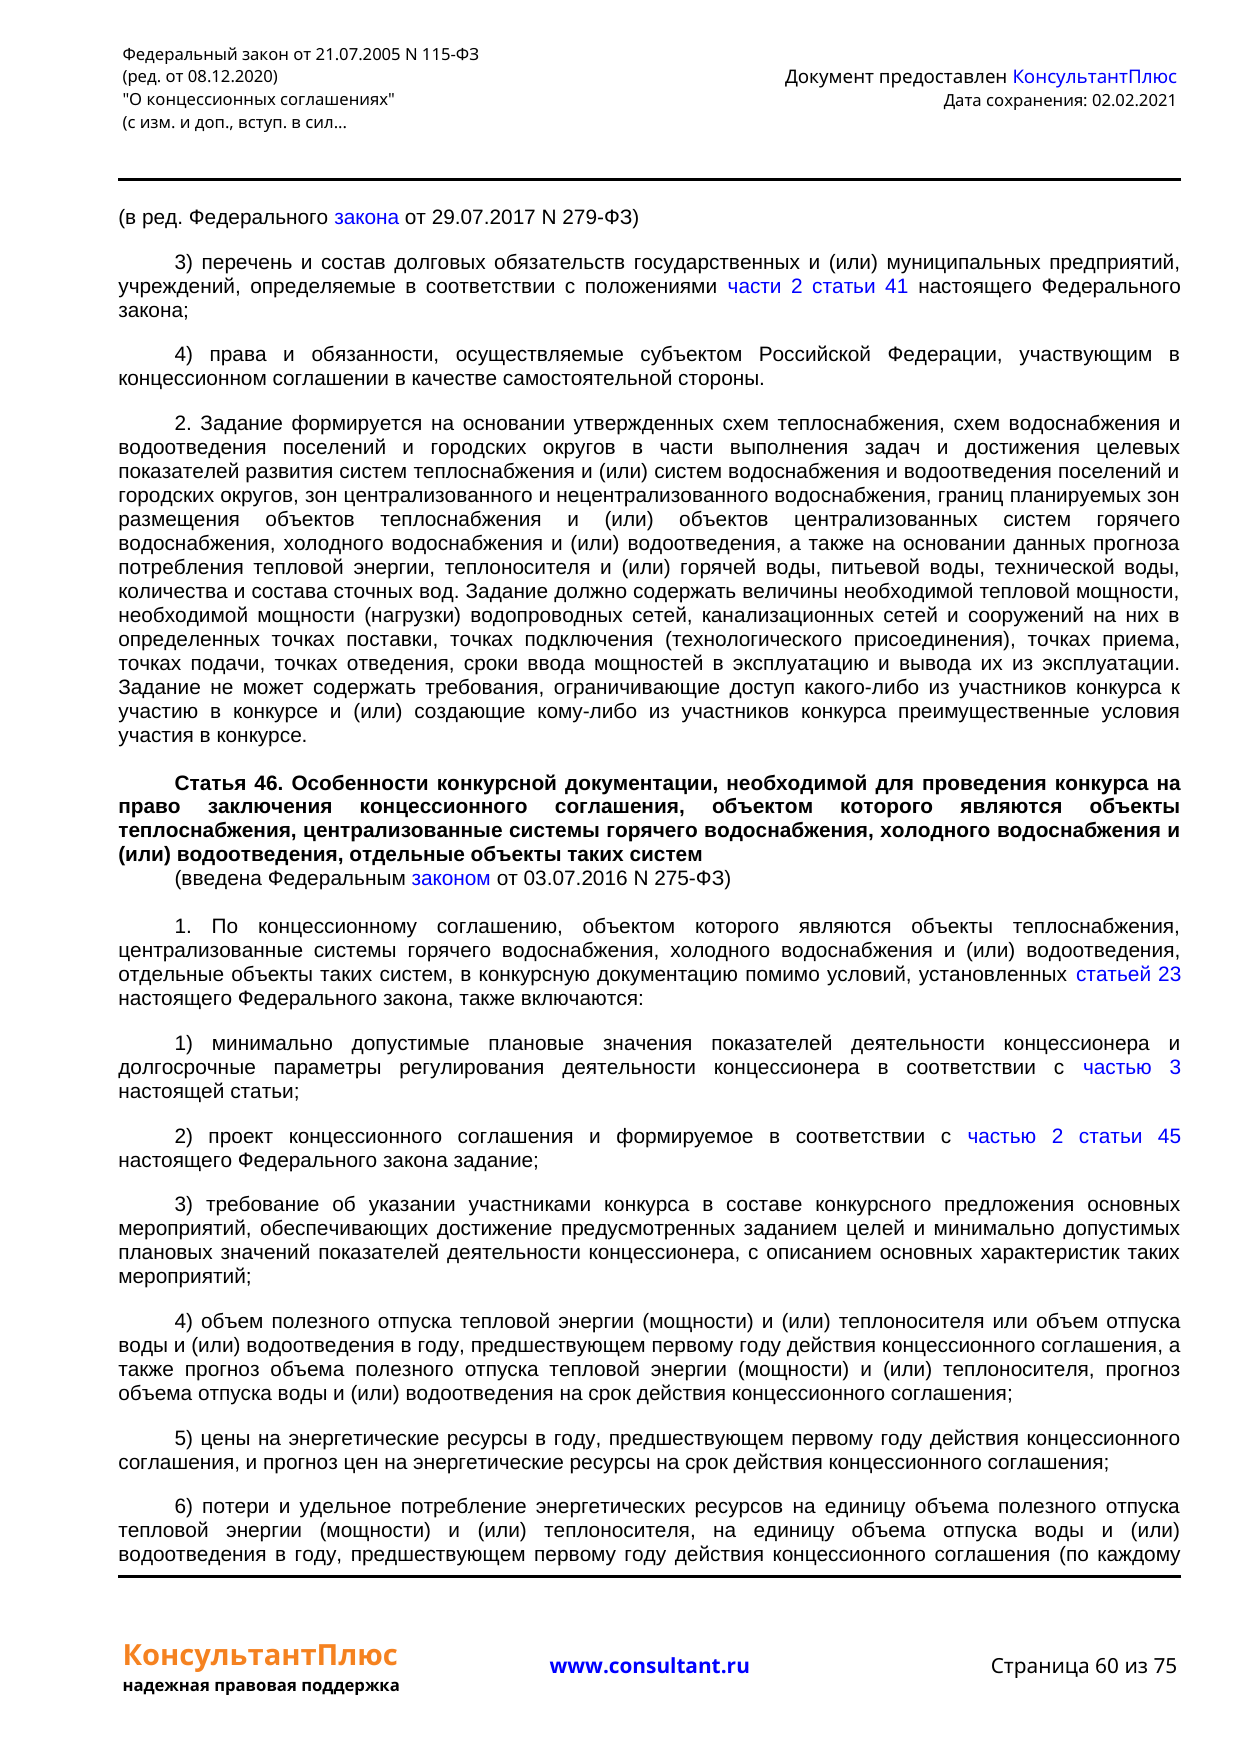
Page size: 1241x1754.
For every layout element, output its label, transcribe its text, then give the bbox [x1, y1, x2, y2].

text 1) минимально допустимые плановые значения показателей деятельности концессионера и долгосрочные параметры регулирования деятельности концессионера в соответствии с частью 3 настоящей статьи; [118, 1031, 1181, 1103]
text 2. Задание формируется на основании утвержденных схем теплоснабжения, схем водоснабжения и водоотведения поселений и городских округов в части выполнения задач и достижения целевых показателей развития систем теплоснабжения и (или) систем водоснабжения и водоотведения поселений и городских округов, зон централизованного и нецентрализованного водоснабжения, границ планируемых зон размещения объектов теплоснабжения и (или) объектов централизованных систем горячего водоснабжения, холодного водоснабжения и (или) водоотведения, а также на основании данных прогноза потребления тепловой энергии, теплоносителя и (или) горячей воды, питьевой воды, технической воды, количества и состава сточных вод. Задание должно содержать величины необходимой тепловой мощности, необходимой мощности (нагрузки) водопроводных сетей, канализационных сетей и сооружений на них в определенных точках поставки, точках подключения (технологического присоединения), точках приема, точках подачи, точках отведения, сроки ввода мощностей в эксплуатацию и вывода их из эксплуатации. Задание не может содержать требования, ограничивающие доступ какого-либо из участников конкурса к участию в конкурсе и (или) создающие кому-либо из участников конкурса преимущественные условия участия в конкурсе. [118, 411, 1181, 746]
text 5) цены на энергетические ресурсы в году, предшествующем первому году действия концессионного соглашения, и прогноз цен на энергетические ресурсы на срок действия концессионного соглашения; [118, 1426, 1181, 1473]
text 4) права и обязанности, осуществляемые субъектом Российской Федерации, участвующим в концессионном соглашении в качестве самостоятельной стороны. [118, 342, 1181, 390]
text 3) перечень и состав долговых обязательств государственных и (или) муниципальных предприятий, учреждений, определяемые в соответствии с положениями части 2 статьи 41 настоящего Федерального закона; [118, 249, 1181, 321]
text (в ред. Федерального закона от 29.07.2017 N 279-ФЗ) [118, 205, 1181, 229]
text 1. По концессионному соглашению, объектом которого являются объекты теплоснабжения, централизованные системы горячего водоснабжения, холодного водоснабжения и (или) водоотведения, отдельные объекты таких систем, в конкурсную документацию помимо условий, установленных статьей 23 настоящего Федерального закона, также включаются: [118, 914, 1181, 1010]
title Статья 46. Особенности конкурсной документации, необходимой для проведения конкурса на право заключения концессионного соглашения, объектом которого являются объекты теплоснабжения, централизованные системы горячего водоснабжения, холодного водоснабжения и (или) водоотведения, отдельные объекты таких систем [118, 770, 1181, 866]
text 3) требование об указании участниками конкурса в составе конкурсного предложения основных мероприятий, обеспечивающих достижение предусмотренных заданием целей и минимально допустимых плановых значений показателей деятельности концессионера, с описанием основных характеристик таких мероприятий; [118, 1192, 1181, 1288]
text 4) объем полезного отпуска тепловой энергии (мощности) и (или) теплоносителя или объем отпуска воды и (или) водоотведения в году, предшествующем первому году действия концессионного соглашения, а также прогноз объема полезного отпуска тепловой энергии (мощности) и (или) теплоносителя, прогноз объема отпуска воды и (или) водоотведения на срок действия концессионного соглашения; [118, 1309, 1181, 1405]
text (введена Федеральным законом от 03.07.2016 N 275-ФЗ) [118, 866, 1181, 890]
text 2) проект концессионного соглашения и формируемое в соответствии с частью 2 статьи 45 настоящего Федерального закона задание; [118, 1123, 1181, 1171]
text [118, 1494, 1181, 1566]
